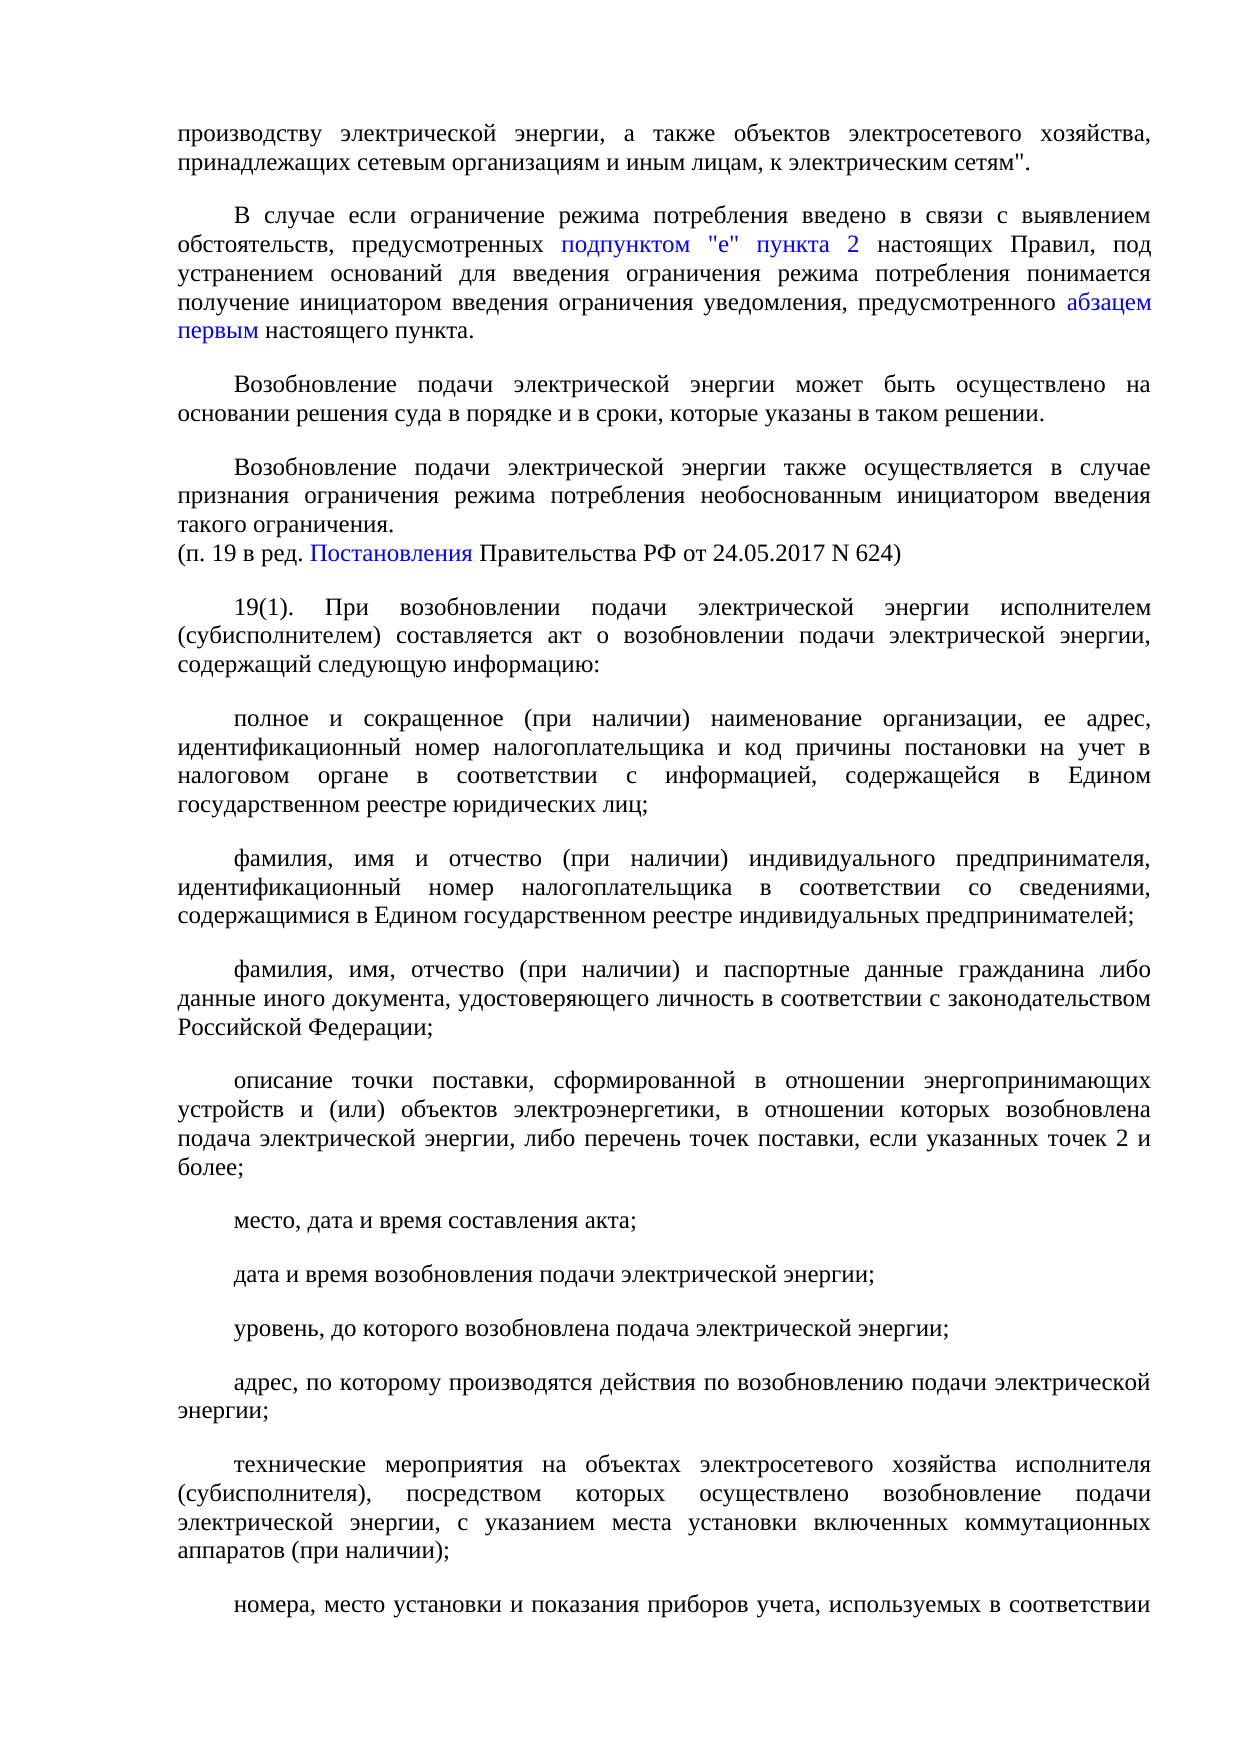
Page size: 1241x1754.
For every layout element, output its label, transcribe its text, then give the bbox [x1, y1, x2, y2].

text Возобновление подачи электрической энергии также осуществляется в случае признания ограничения режима потребления необоснованным инициатором введения такого ограничения. [177, 452, 1152, 538]
text адрес, по которому производятся действия по возобновлению подачи электрической энергии; [177, 1367, 1152, 1424]
text (п. 19 в ред. Постановления Правительства РФ от 24.05.2017 N 624) [177, 538, 1152, 567]
text Возобновление подачи электрической энергии может быть осуществлено на основании решения суда в порядке и в сроки, которые указаны в таком решении. [177, 369, 1152, 427]
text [177, 118, 1152, 176]
text уровень, до которого возобновлена подача электрической энергии; [177, 1313, 1152, 1342]
text 19(1). При возобновлении подачи электрической энергии исполнителем (субисполнителем) составляется акт о возобновлении подачи электрической энергии, содержащий следующую информацию: [177, 592, 1152, 678]
text технические мероприятия на объектах электросетевого хозяйства исполнителя (субисполнителя), посредством которых осуществлено возобновление подачи электрической энергии, с указанием места установки включенных коммутационных аппаратов (при наличии); [177, 1449, 1152, 1564]
text фамилия, имя и отчество (при наличии) индивидуального предпринимателя, идентификационный номер налогоплательщика в соответствии со сведениями, содержащимися в Едином государственном реестре индивидуальных предпринимателей; [177, 843, 1152, 929]
text описание точки поставки, сформированной в отношении энергопринимающих устройств и (или) объектов электроэнергетики, в отношении которых возобновлена подача электрической энергии, либо перечень точек поставки, если указанных точек 2 и более; [177, 1066, 1152, 1181]
text В случае если ограничение режима потребления введено в связи с выявлением обстоятельств, предусмотренных подпунктом "е" пункта 2 настоящих Правил, под устранением оснований для введения ограничения режима потребления понимается получение инициатором введения ограничения уведомления, предусмотренного абзацем первым настоящего пункта. [177, 201, 1152, 344]
text полное и сокращенное (при наличии) наименование организации, ее адрес, идентификационный номер налогоплательщика и код причины постановки на учет в налоговом органе в соответствии с информацией, содержащейся в Едином государственном реестре юридических лиц; [177, 703, 1152, 818]
text дата и время возобновления подачи электрической энергии; [177, 1259, 1152, 1288]
text место, дата и время составления акта; [177, 1206, 1152, 1234]
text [177, 1589, 1152, 1618]
text фамилия, имя, отчество (при наличии) и паспортные данные гражданина либо данные иного документа, удостоверяющего личность в соответствии с законодательством Российской Федерации; [177, 954, 1152, 1041]
